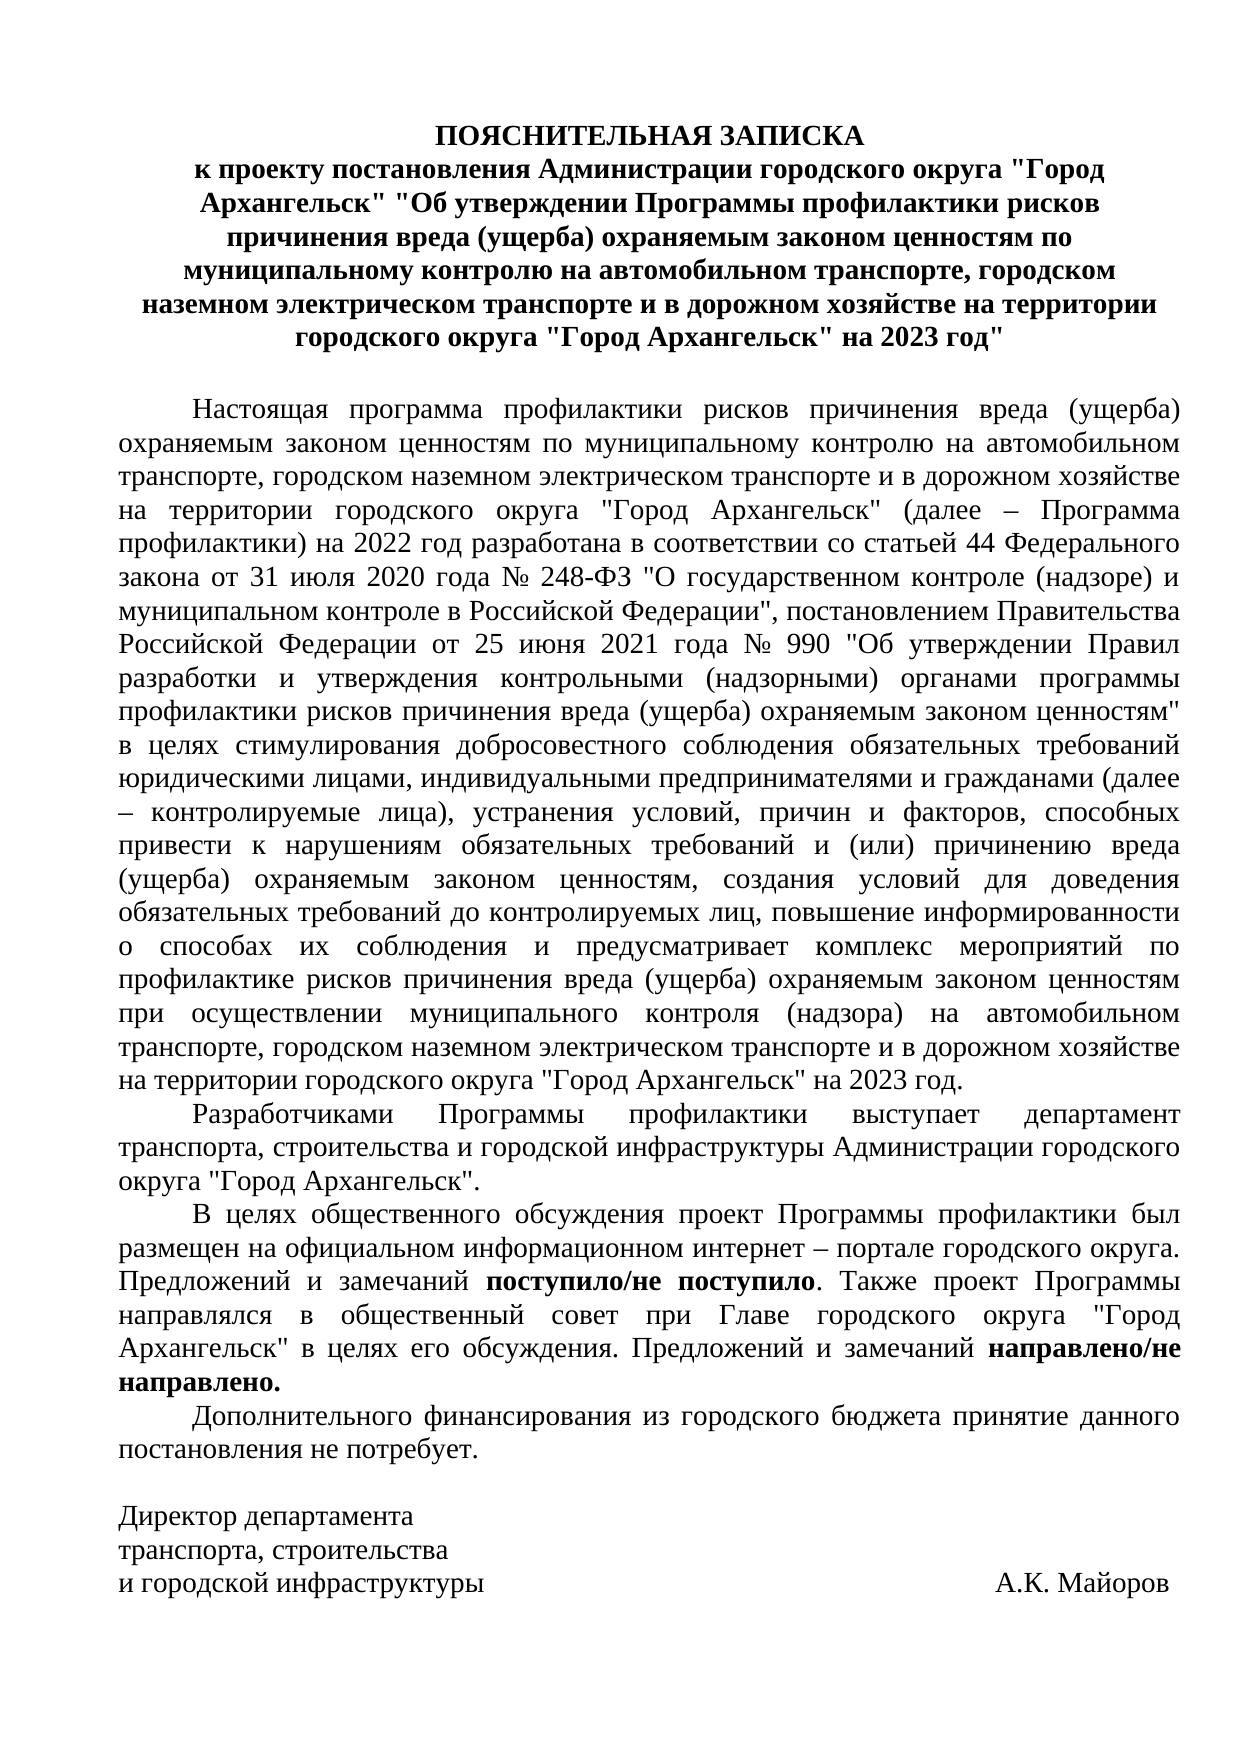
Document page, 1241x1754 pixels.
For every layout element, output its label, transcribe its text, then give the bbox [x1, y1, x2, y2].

text Разработчиками Программы профилактики выступает департамент транспорта, строительства и городской инфраструктуры Администрации городского округа "Город Архангельск". [118, 1096, 1181, 1196]
text и городской инфраструктуры А.К. Майоров [118, 1565, 1181, 1599]
text Директор департамента [118, 1498, 1181, 1532]
text Настоящая программа профилактики рисков причинения вреда (ущерба) охраняемым законом ценностям по муниципальному контролю на автомобильном транспорте, городском наземном электрическом транспорте и в дорожном хозяйстве на территории городского округа "Город Архангельск" (далее – Программа профилактики) на 2022 год разработана в соответствии со статьей 44 Федерального закона от 31 июля 2020 года № 248-ФЗ "О государственном контроле (надзоре) и муниципальном контроле в Российской Федерации", постановлением Правительства Российской Федерации от 25 июня 2021 года № 990 "Об утверждении Правил разработки и утверждения контрольными (надзорными) органами программы профилактики рисков причинения вреда (ущерба) охраняемым законом ценностям" в целях стимулирования добросовестного соблюдения обязательных требований юридическими лицами, индивидуальными предпринимателями и гражданами (далее – контролируемые лица), устранения условий, причин и факторов, способных привести к нарушениям обязательных требований и (или) причинению вреда (ущерба) охраняемым законом ценностям, создания условий для доведения обязательных требований до контролируемых лиц, повышение информированности о способах их соблюдения и предусматривает комплекс мероприятий по профилактике рисков причинения вреда (ущерба) охраняемым законом ценностям при осуществлении муниципального контроля (надзора) на автомобильном транспорте, городском наземном электрическом транспорте и в дорожном хозяйстве на территории городского округа "Город Архангельск" на 2023 год. [118, 391, 1181, 1096]
text к проекту постановления Администрации городского округа "Город Архангельск" "Об утверждении Программы профилактики рисков причинения вреда (ущерба) охраняемым законом ценностям по муниципальному контролю на автомобильном транспорте, городском наземном электрическом транспорте и в дорожном хозяйстве на территории городского округа "Город Архангельск" на 2023 год" [118, 152, 1181, 353]
text ПОЯСНИТЕЛЬНАЯ ЗАПИСКА [118, 118, 1181, 152]
text транспорта, строительства [118, 1532, 1181, 1565]
text В целях общественного обсуждения проект Программы профилактики был размещен на официальном информационном интернет – портале городского округа. Предложений и замечаний поступило/не поступило. Также проект Программы направлялся в общественный совет при Главе городского округа "Город Архангельск" в целях его обсуждения. Предложений и замечаний направлено/не направлено. [118, 1196, 1181, 1398]
text Дополнительного финансирования из городского бюджета принятие данного постановления не потребует. [118, 1398, 1181, 1465]
